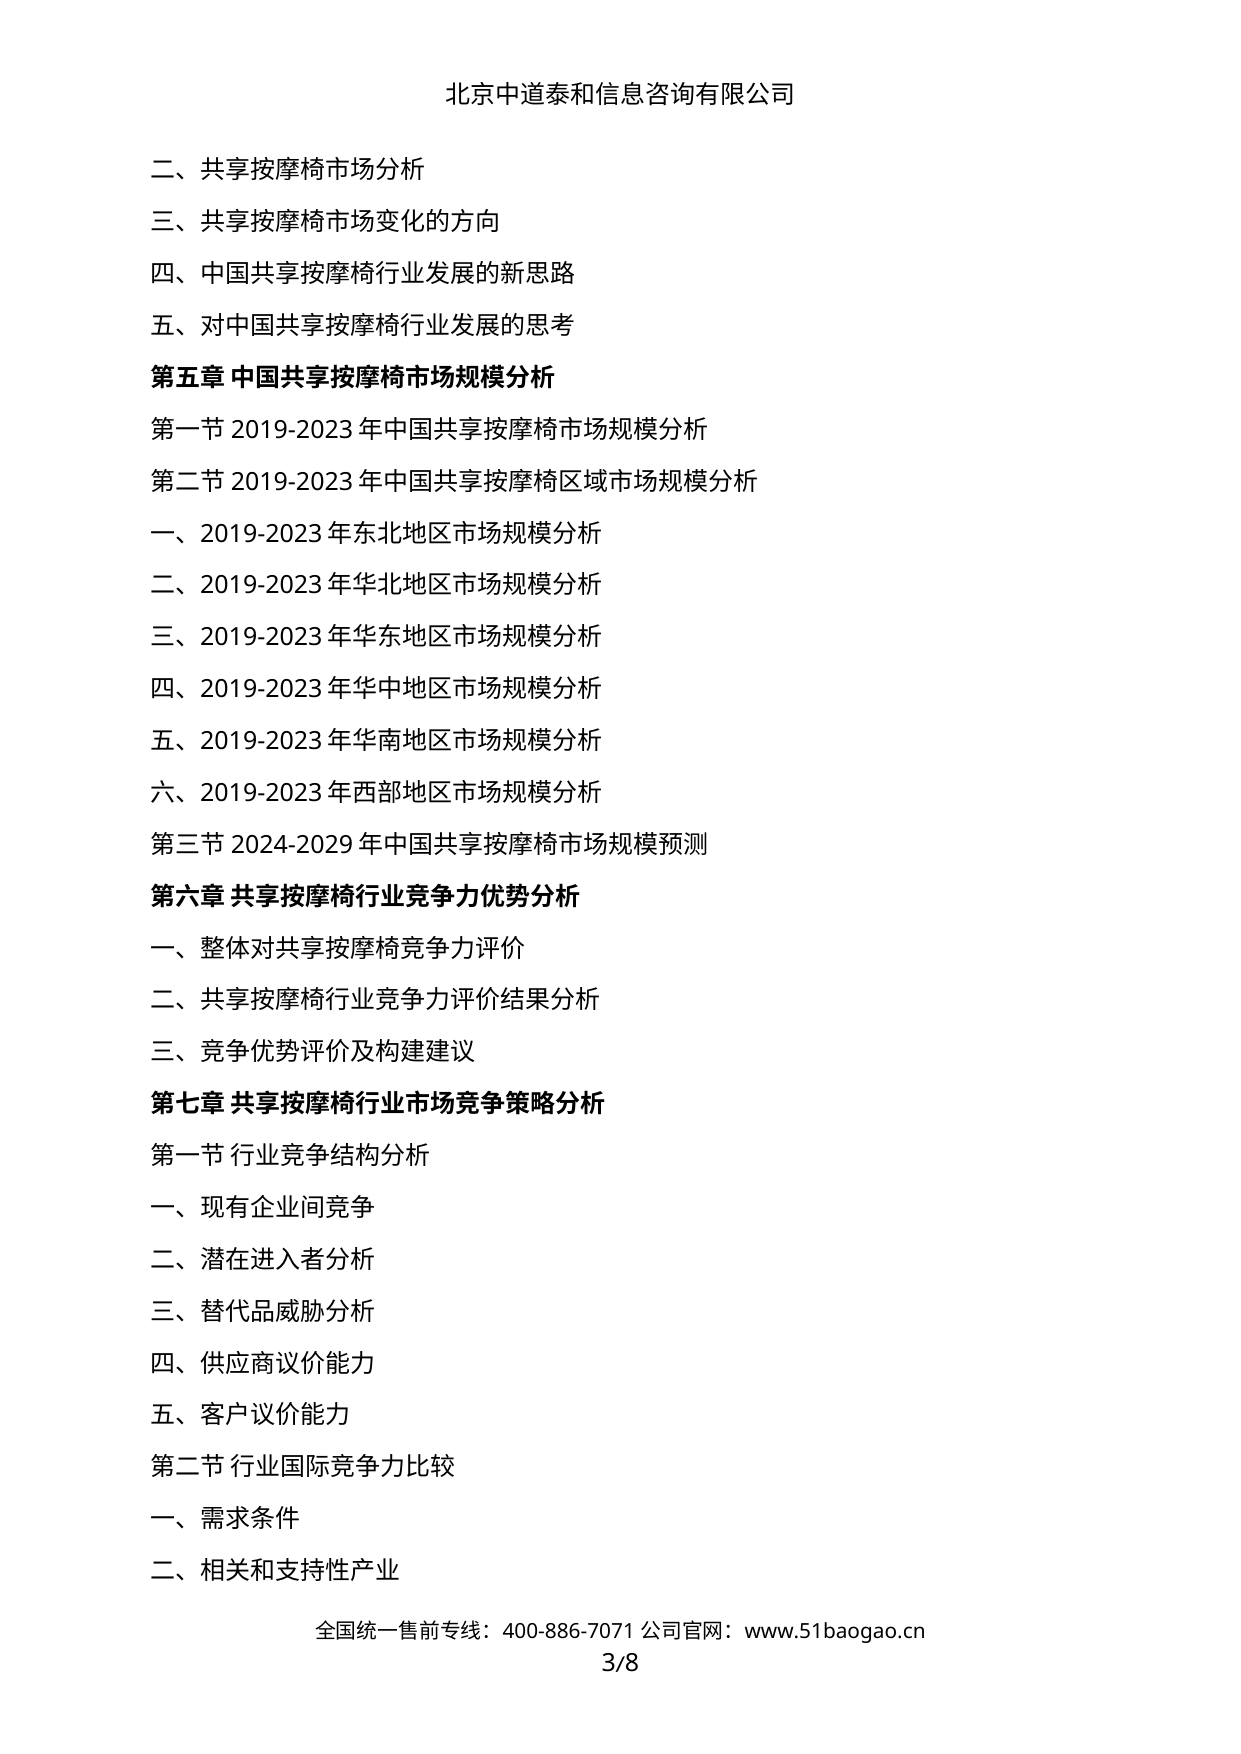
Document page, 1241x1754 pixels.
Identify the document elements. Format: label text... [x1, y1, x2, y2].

text 三、共享按摩椅市场变化的方向 [150, 202, 1090, 238]
text 第五章 中国共享按摩椅市场规模分析 [150, 357, 1090, 394]
text 二、共享按摩椅行业竞争力评价结果分析 [150, 980, 1090, 1016]
text 第六章 共享按摩椅行业竞争力优势分析 [150, 876, 1090, 912]
text 五、2019-2023年华南地区市场规模分析 [150, 721, 1090, 757]
text 二、2019-2023年华北地区市场规模分析 [150, 565, 1090, 601]
text 第七章 共享按摩椅行业市场竞争策略分析 [150, 1084, 1090, 1120]
text 二、相关和支持性产业 [150, 1551, 1090, 1587]
text 一、现有企业间竞争 [150, 1187, 1090, 1224]
text 五、对中国共享按摩椅行业发展的思考 [150, 306, 1090, 342]
text 三、2019-2023年华东地区市场规模分析 [150, 617, 1090, 653]
text 一、需求条件 [150, 1499, 1090, 1535]
text 第二节 行业国际竞争力比较 [150, 1447, 1090, 1483]
text 四、2019-2023年华中地区市场规模分析 [150, 669, 1090, 705]
text 二、共享按摩椅市场分析 [150, 150, 1090, 186]
text 第二节 2019-2023年中国共享按摩椅区域市场规模分析 [150, 461, 1090, 497]
text 三、替代品威胁分析 [150, 1291, 1090, 1327]
text 第一节 2019-2023年中国共享按摩椅市场规模分析 [150, 409, 1090, 446]
text 四、中国共享按摩椅行业发展的新思路 [150, 254, 1090, 290]
text 一、整体对共享按摩椅竞争力评价 [150, 928, 1090, 964]
text 五、客户议价能力 [150, 1395, 1090, 1431]
text 四、供应商议价能力 [150, 1343, 1090, 1379]
text 第一节 行业竞争结构分析 [150, 1136, 1090, 1172]
text 二、潜在进入者分析 [150, 1239, 1090, 1276]
text 第三节 2024-2029年中国共享按摩椅市场规模预测 [150, 824, 1090, 861]
text 三、竞争优势评价及构建建议 [150, 1032, 1090, 1068]
text 一、2019-2023年东北地区市场规模分析 [150, 513, 1090, 549]
text 六、2019-2023年西部地区市场规模分析 [150, 772, 1090, 809]
